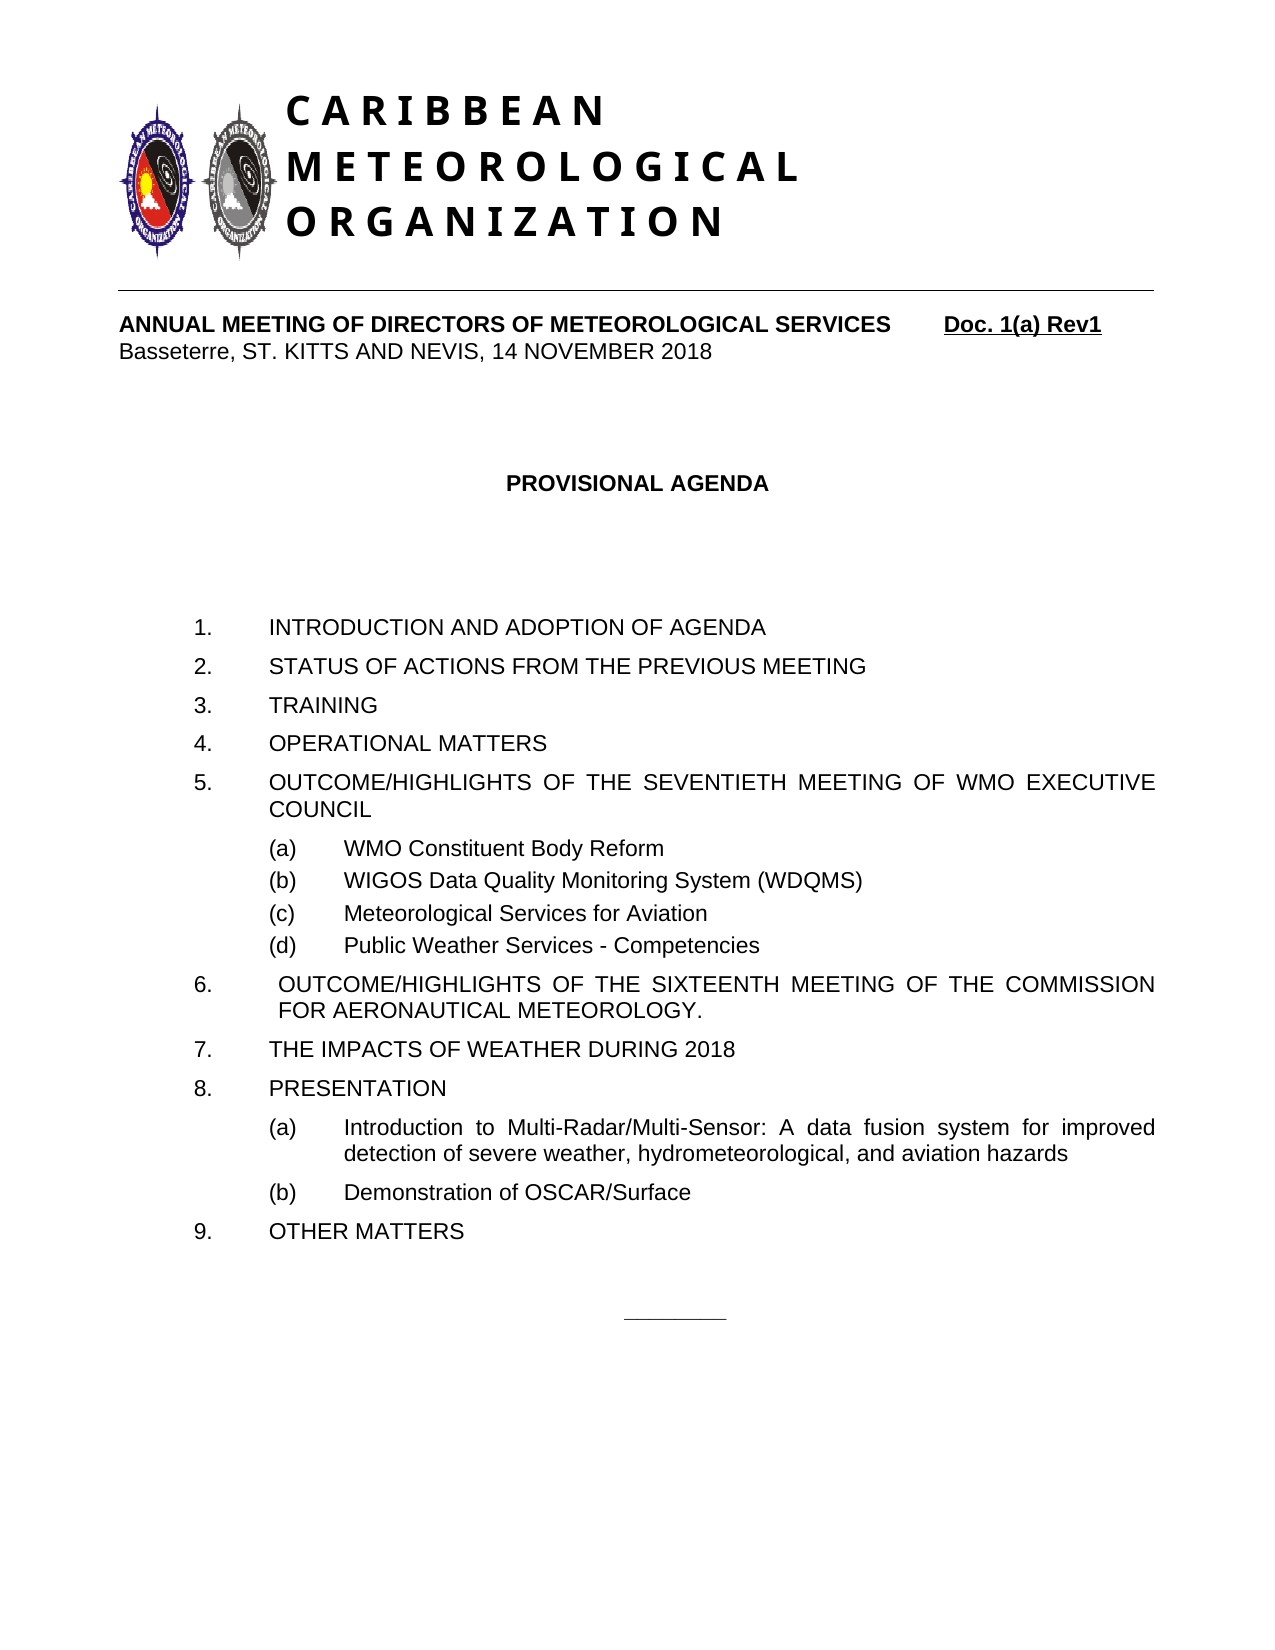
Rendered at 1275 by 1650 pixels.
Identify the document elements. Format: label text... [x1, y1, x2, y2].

list Introduction AND ADOPTION OF AGENDA [193, 614, 1156, 640]
text Basseterre, ST. KITTS AND NEVIS, 14 NOVEMBER 2018 [118, 338, 1159, 364]
text ANNUAL MEETING OF DIRECTORS OF METEOROLOGICAL SERVICES Doc. 1(a) Rev1 [118, 311, 1156, 338]
list OUTCOME/HIGHLIGHTS OF THE SIXTEENTH MEETING OF THE COMMISSION FOR AERONAUTICAL METEOROLOGY. [193, 971, 1156, 1024]
list TRAINING [193, 692, 1156, 718]
text ________ [193, 1296, 1156, 1322]
list Presentation [193, 1075, 1156, 1102]
list Public Weather Services - Competencies [268, 932, 1156, 959]
text PROVISIONAL AGENDA [118, 469, 1156, 496]
list Meteorological Services for Aviation [268, 900, 1156, 926]
list OUTCOME/HIGHLIGHTS OF THE SEVENTIETH MEETING OF WMO EXECUTIVE COUNCIL [193, 769, 1156, 822]
list WMO Constituent Body Reform [268, 834, 1156, 861]
list WIGOS Data Quality Monitoring System (WDQMS) [268, 867, 1156, 893]
list OPERATIONAL MATTERS [193, 730, 1156, 757]
list STATUS OF aCTIONS FROM THE PREVIOUS MEETING [193, 653, 1156, 679]
text (a) Introduction to Multi-Radar/Multi-Sensor: A data fusion system for improved detection of severe weather, hydrometeorological, and aviation hazards [268, 1114, 1156, 1167]
text (b) Demonstration of OSCAR/Surface [268, 1179, 1156, 1206]
list The IMPACTS OF WEATHER DURING 2018 [193, 1036, 1156, 1063]
list other matters [193, 1218, 1156, 1244]
